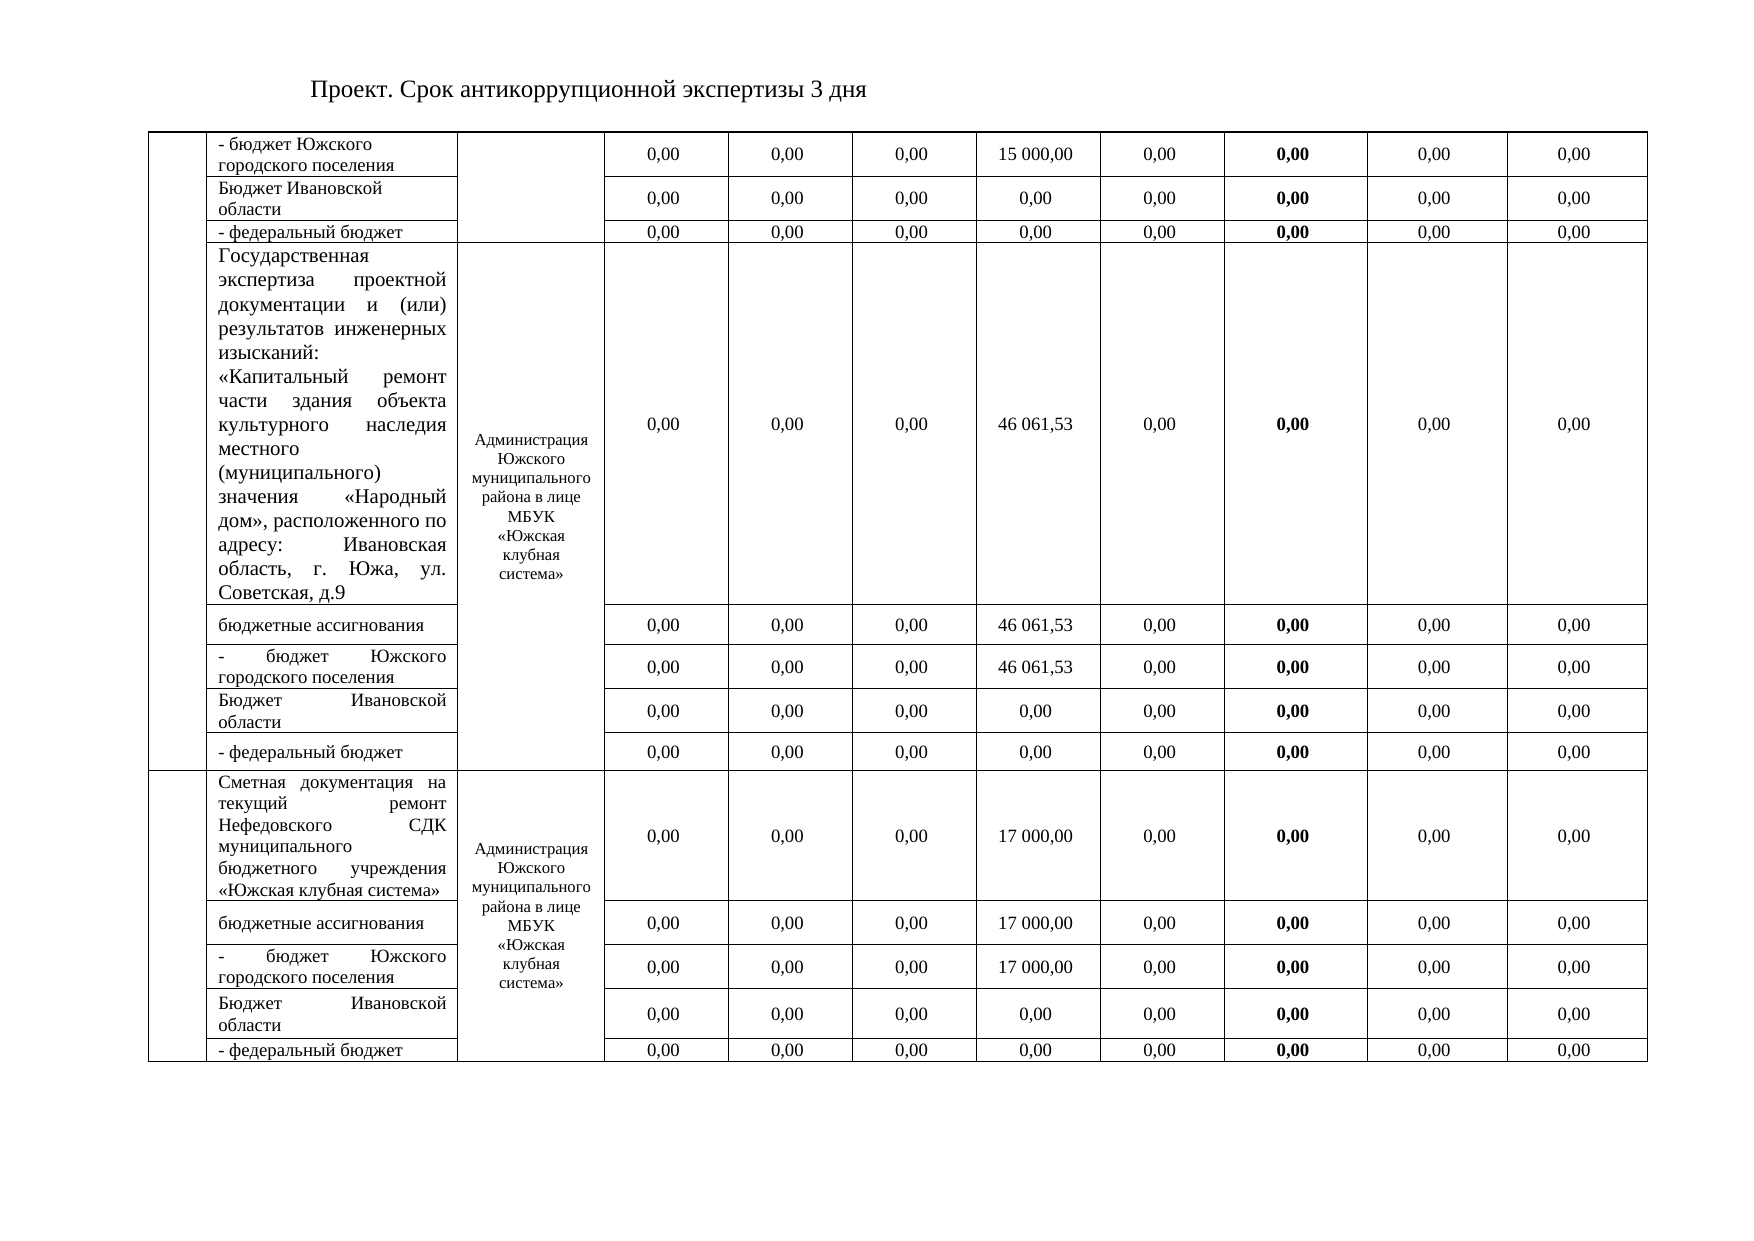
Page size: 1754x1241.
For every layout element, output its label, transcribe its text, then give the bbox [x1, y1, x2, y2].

table_cell 0,00 [729, 133, 852, 176]
table_cell 0,00 [1225, 689, 1367, 732]
table_cell 0,00 [1225, 945, 1367, 988]
table_cell 0,00 [853, 177, 976, 220]
table_cell 0,00 [1101, 243, 1224, 604]
table_cell Государственная экспертиза проектной документации и (или) результатов инженерных изысканий: «Капитальный ремонт части здания объекта культурного наследия местного (муниципального) значения «Народный дом», расположенного по адресу: Ивановская область, г. Южа, ул. Советская, д.9 [207, 243, 457, 604]
table_cell 17 000,00 [977, 901, 1100, 944]
table_cell 0,00 [977, 733, 1100, 769]
table_cell 0,00 [1368, 243, 1507, 604]
table_cell 0,00 [605, 1039, 728, 1061]
table_cell 0,00 [729, 689, 852, 732]
table_cell 46 061,53 [977, 243, 1100, 604]
table_cell 0,00 [1225, 733, 1367, 769]
table_cell 0,00 [1368, 133, 1507, 176]
table_cell 0,00 [977, 177, 1100, 220]
table_cell - бюджет Южского городского поселения [207, 945, 457, 988]
table_cell 0,00 [1508, 221, 1647, 242]
table_cell 0,00 [605, 901, 728, 944]
table_cell 0,00 [605, 771, 728, 900]
table_cell 0,00 [729, 1039, 852, 1061]
table_cell 0,00 [605, 605, 728, 644]
table_cell 0,00 [1368, 989, 1507, 1038]
table_cell 0,00 [853, 771, 976, 900]
table_cell 0,00 [1225, 605, 1367, 644]
table_cell 0,00 [605, 989, 728, 1038]
table_cell 0,00 [1368, 221, 1507, 242]
table_cell 0,00 [1368, 605, 1507, 644]
table_cell 0,00 [605, 221, 728, 242]
table_cell 0,00 [605, 689, 728, 732]
table_cell 0,00 [1508, 243, 1647, 604]
table_cell 0,00 [853, 733, 976, 769]
table_cell 0,00 [1508, 771, 1647, 900]
table_cell 0,00 [1368, 1039, 1507, 1061]
table_cell 0,00 [605, 945, 728, 988]
table_cell 0,00 [1225, 177, 1367, 220]
table_cell 0,00 [977, 989, 1100, 1038]
table_cell 0,00 [605, 243, 728, 604]
table_cell 0,00 [1368, 945, 1507, 988]
table_cell 0,00 [853, 1039, 976, 1061]
table_cell 0,00 [729, 733, 852, 769]
table_cell 0,00 [1101, 1039, 1224, 1061]
table_cell Бюджет Ивановской области [207, 177, 457, 220]
table_cell бюджетные ассигнования [207, 605, 457, 644]
table_cell 0,00 [1508, 645, 1647, 688]
table_cell 0,00 [729, 645, 852, 688]
table_cell 0,00 [729, 221, 852, 242]
table_cell 0,00 [729, 243, 852, 604]
table_cell 0,00 [1368, 901, 1507, 944]
table_cell 0,00 [1101, 733, 1224, 769]
table_cell 0,00 [977, 689, 1100, 732]
table_cell 0,00 [853, 989, 976, 1038]
table_cell 0,00 [1225, 901, 1367, 944]
table_cell 0,00 [605, 133, 728, 176]
table_cell 0,00 [1508, 605, 1647, 644]
table_cell 17 000,00 [977, 771, 1100, 900]
table_cell 0,00 [729, 989, 852, 1038]
table_cell 0,00 [1508, 689, 1647, 732]
table_cell [149, 771, 206, 1061]
table_cell 0,00 [1508, 733, 1647, 769]
table_cell 0,00 [1225, 989, 1367, 1038]
table_cell 0,00 [605, 177, 728, 220]
table_cell 0,00 [1101, 221, 1224, 242]
table_cell 0,00 [1368, 771, 1507, 900]
table_cell 0,00 [1101, 177, 1224, 220]
table_cell 15 000,00 [977, 133, 1100, 176]
table_cell 0,00 [1508, 989, 1647, 1038]
table_cell - бюджет Южского городского поселения [207, 645, 457, 688]
table_cell 0,00 [1101, 605, 1224, 644]
table_cell 0,00 [853, 645, 976, 688]
table_cell 0,00 [977, 221, 1100, 242]
table_cell 0,00 [1508, 133, 1647, 176]
table_cell Бюджет Ивановской области [207, 689, 457, 732]
table_cell 0,00 [853, 243, 976, 604]
table_cell 0,00 [1101, 133, 1224, 176]
table_cell Бюджет Ивановской области [207, 989, 457, 1038]
table_cell Администрация Южского муниципального района в лице МБУК «Южская клубная система» [458, 771, 604, 1061]
table_cell 46 061,53 [977, 605, 1100, 644]
table_cell 0,00 [1101, 689, 1224, 732]
table_cell бюджетные ассигнования [207, 901, 457, 944]
table_cell 0,00 [605, 733, 728, 769]
table_cell 0,00 [1508, 945, 1647, 988]
table_cell 0,00 [977, 1039, 1100, 1061]
table_cell 0,00 [729, 945, 852, 988]
table_cell 0,00 [853, 901, 976, 944]
table_cell 0,00 [1508, 177, 1647, 220]
table_cell 0,00 [853, 945, 976, 988]
table_cell 0,00 [1101, 645, 1224, 688]
table_cell 0,00 [1368, 645, 1507, 688]
table_cell 0,00 [1225, 243, 1367, 604]
table_cell - бюджет Южского городского поселения [207, 133, 457, 176]
table_cell 0,00 [1508, 901, 1647, 944]
table_cell - федеральный бюджет [207, 1039, 457, 1061]
table_cell Администрация Южского муниципального района в лице МБУК «Южская клубная система» [458, 243, 604, 769]
table_cell 0,00 [1101, 945, 1224, 988]
table_cell 0,00 [1368, 177, 1507, 220]
table_cell 0,00 [853, 605, 976, 644]
table_cell 0,00 [1368, 733, 1507, 769]
table_cell 0,00 [729, 177, 852, 220]
table_cell 0,00 [1225, 645, 1367, 688]
table_cell 0,00 [1225, 133, 1367, 176]
table_cell 0,00 [729, 901, 852, 944]
table_cell 0,00 [1368, 689, 1507, 732]
table_cell 0,00 [729, 605, 852, 644]
table_cell 0,00 [1225, 1039, 1367, 1061]
table_cell 17 000,00 [977, 945, 1100, 988]
table_cell 46 061,53 [977, 645, 1100, 688]
table_cell 0,00 [1101, 989, 1224, 1038]
table_cell - федеральный бюджет [207, 221, 457, 242]
table_cell 0,00 [1101, 771, 1224, 900]
table_cell 0,00 [853, 133, 976, 176]
table_cell - федеральный бюджет [207, 733, 457, 769]
table_cell 0,00 [1508, 1039, 1647, 1061]
table_cell 0,00 [605, 645, 728, 688]
table_cell 0,00 [853, 689, 976, 732]
table_cell 0,00 [1101, 901, 1224, 944]
table_cell 0,00 [1225, 771, 1367, 900]
table_cell 0,00 [853, 221, 976, 242]
table_cell 0,00 [729, 771, 852, 900]
table_cell Сметная документация на текущий ремонт Нефедовского СДК муниципального бюджетного учреждения «Южская клубная система» [207, 771, 457, 900]
table_cell 0,00 [1225, 221, 1367, 242]
